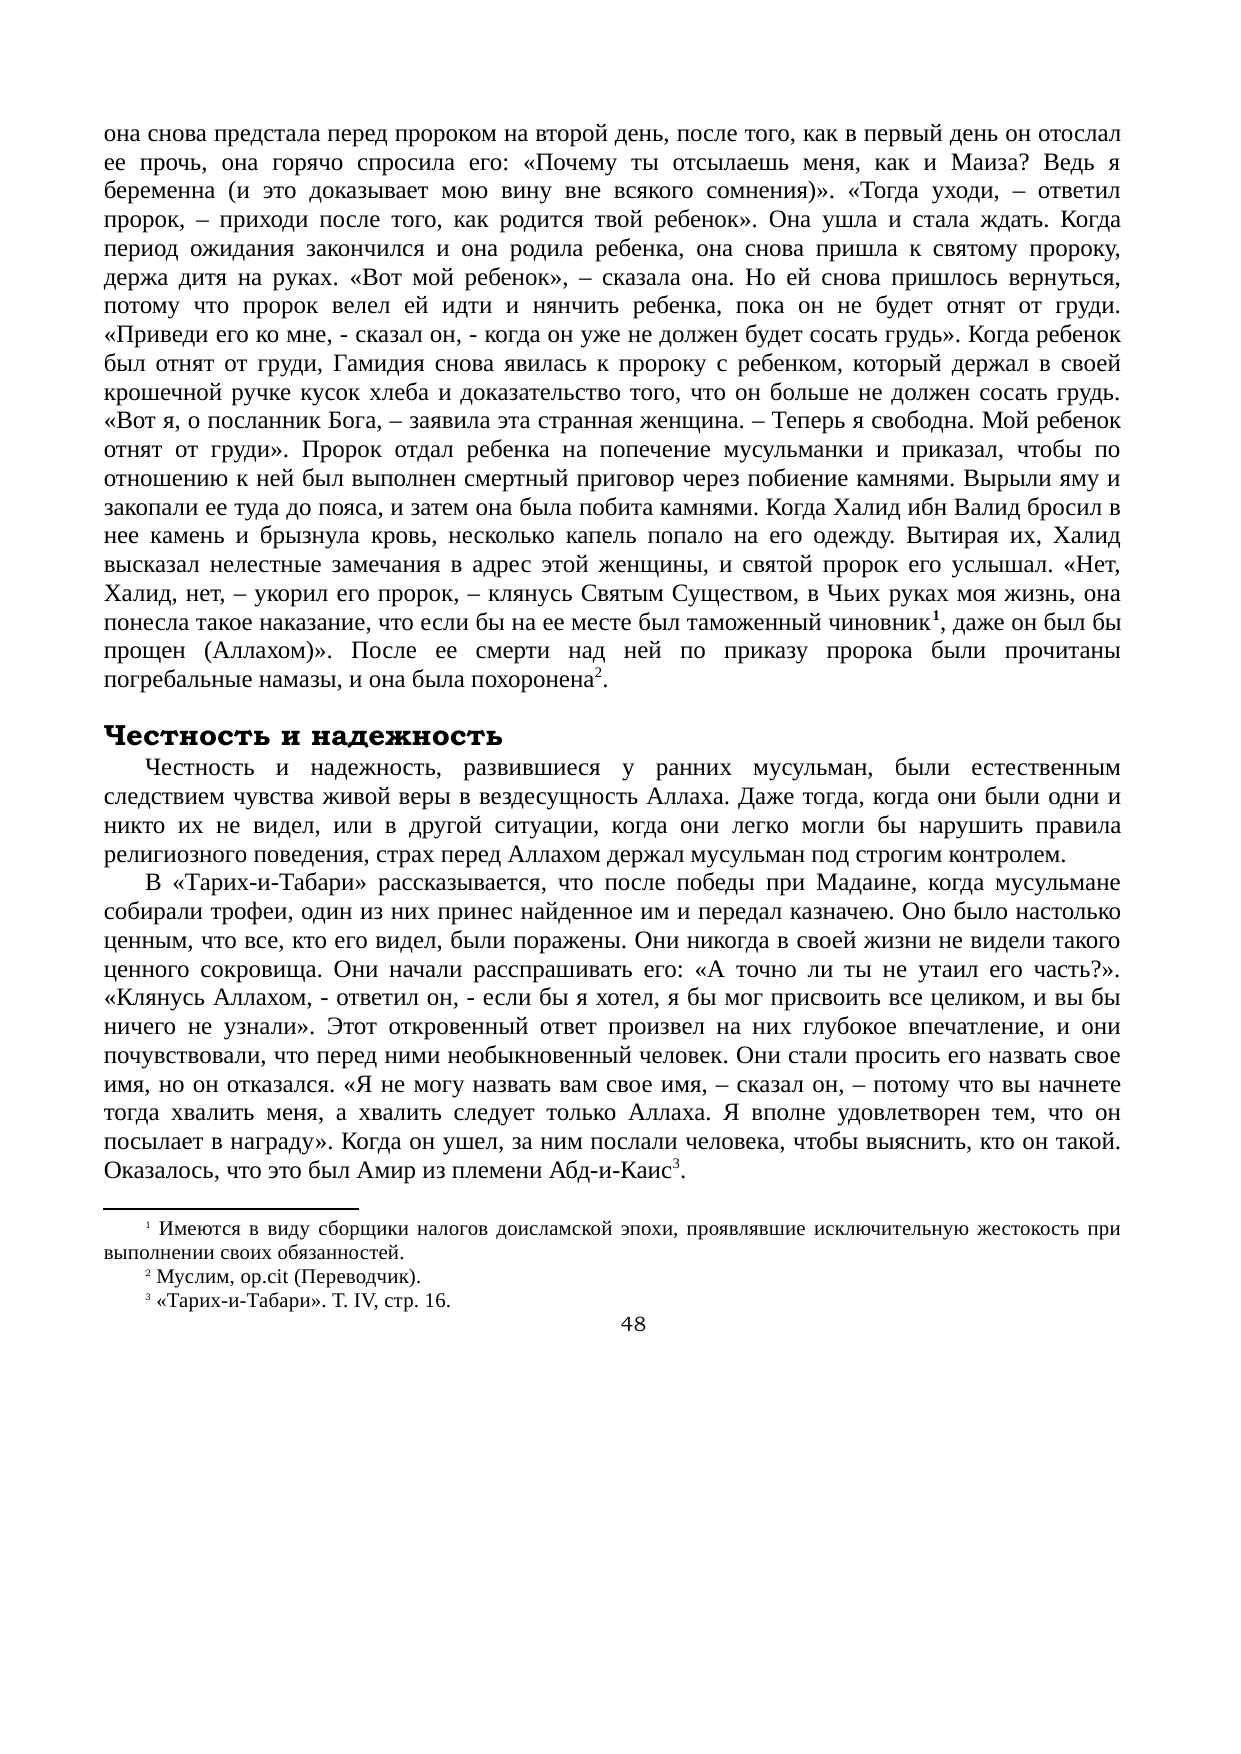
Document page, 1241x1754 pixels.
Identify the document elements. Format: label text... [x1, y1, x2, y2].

text Честность и надежность, развившиеся у ранних мусульман, были естественным следствием чувства живой веры в вездесущность Аллаха. Даже тогда, когда они были одни и никто их не видел, или в другой ситуации, когда они легко могли бы нарушить правила религиозного поведения, страх перед Аллахом держал мусульман под строгим контролем. [103, 752, 1122, 867]
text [103, 118, 1122, 693]
text В «Тарих-и-Табари» рассказывается, что после победы при Мадаине, когда мусульмане собирали трофеи, один из них принес найденное им и передал казначею. Оно было настолько ценным, что все, кто его видел, были поражены. Они никогда в своей жизни не видели такого ценного сокровища. Они начали расспрашивать его: «А точно ли ты не утаил его часть?». «Клянусь Аллахом, - ответил он, - если бы я хотел, я бы мог присвоить все целиком, и вы бы ничего не узнали». Этот откровенный ответ произвел на них глубокое впечатление, и они почувствовали, что перед ними необыкновенный человек. Они стали просить его назвать свое имя, но он отказался. «Я не могу назвать вам свое имя, – сказал он, – потому что вы начнете тогда хвалить меня, а хвалить следует только Аллаха. Я вполне удовлетворен тем, что он посылает в награду». Когда он ушел, за ним послали человека, чтобы выяснить, кто он такой. Оказалось, что это был Амир из племени Абд-и-Каис. [103, 867, 1122, 1184]
text Честность и надежность [103, 718, 1122, 752]
